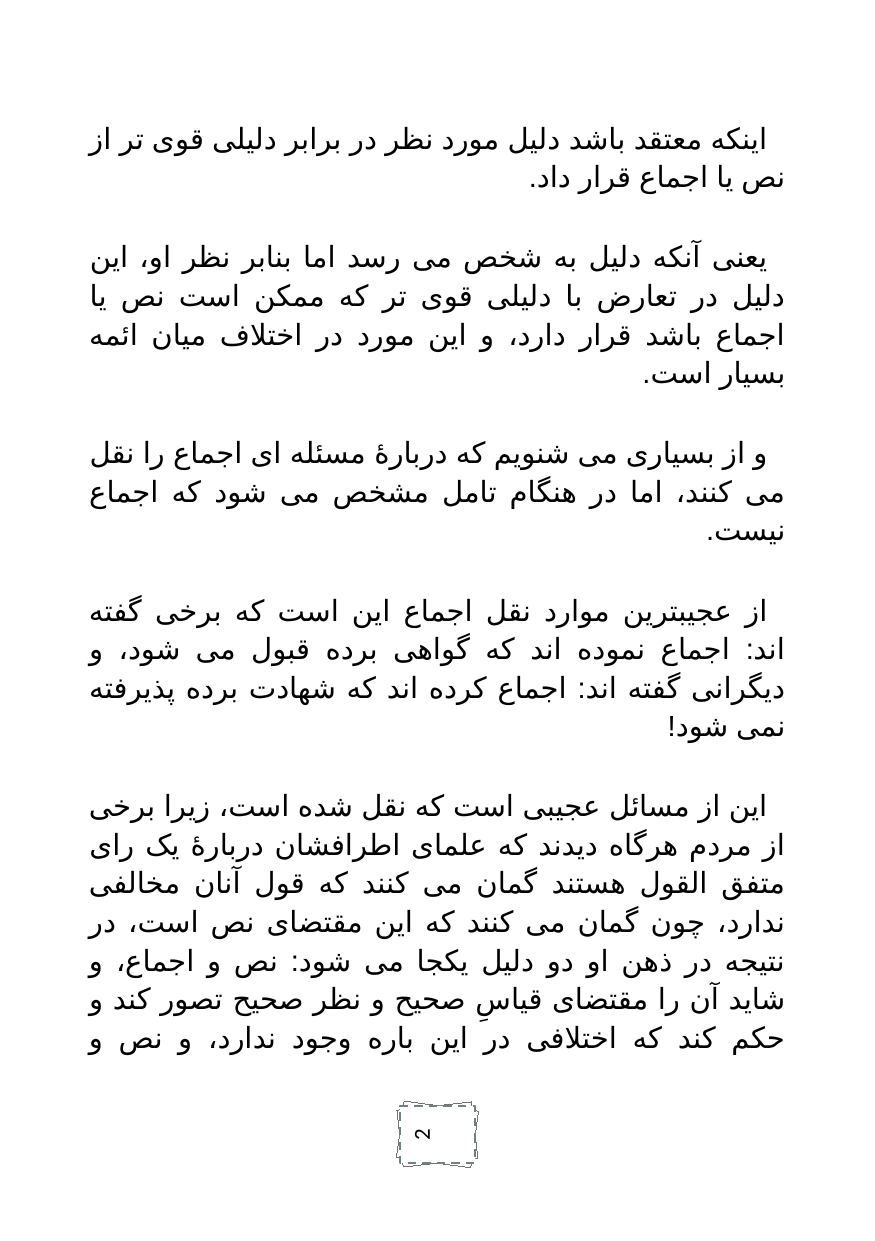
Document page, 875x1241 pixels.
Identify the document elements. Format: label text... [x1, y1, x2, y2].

text و از بسیاری می شنویم که دربارهٔ مسئله ای اجماع را نقل می کنند، اما در هنگام تامل مشخص می شود که اجماع نیست. [89, 436, 785, 547]
text از عجیبترین موارد نقل اجماع این است که برخی گفته اند: اجماع نموده اند که گواهی برده قبول می شود، و دیگرانی گفته اند: اجماع کرده اند که شهادت برده پذیرفته نمی شود! [89, 594, 785, 743]
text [89, 789, 785, 1054]
text اینکه معتقد باشد دلیل مورد نظر در برابر دلیلی قوی تر از نص یا اجماع قرار داد. [89, 122, 785, 194]
text یعنی آنکه دلیل به شخص می رسد اما بنابر نظر او، این دلیل در تعارض با دلیلی قوی تر که ممکن است نص یا اجماع باشد قرار دارد، و این مورد در اختلاف میان ائمه بسیار است. [89, 241, 785, 390]
